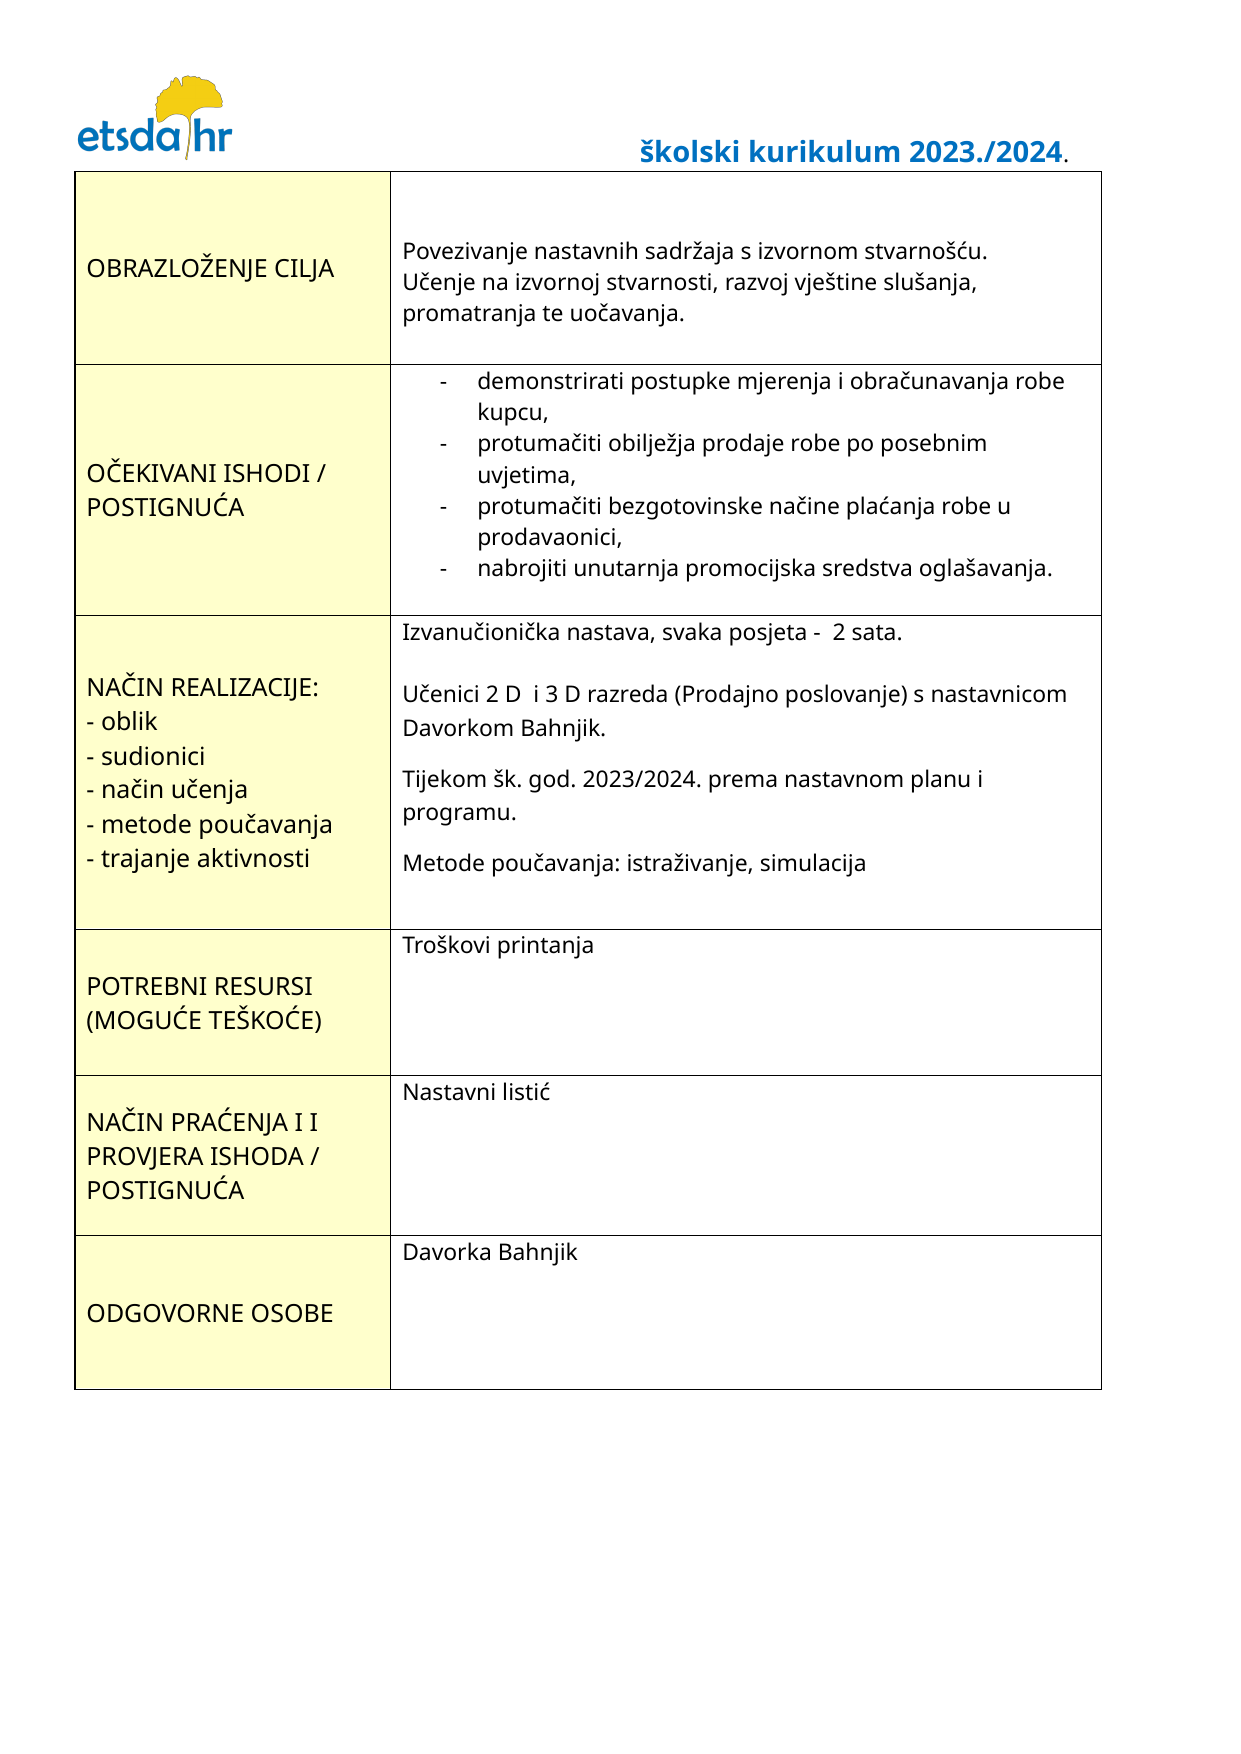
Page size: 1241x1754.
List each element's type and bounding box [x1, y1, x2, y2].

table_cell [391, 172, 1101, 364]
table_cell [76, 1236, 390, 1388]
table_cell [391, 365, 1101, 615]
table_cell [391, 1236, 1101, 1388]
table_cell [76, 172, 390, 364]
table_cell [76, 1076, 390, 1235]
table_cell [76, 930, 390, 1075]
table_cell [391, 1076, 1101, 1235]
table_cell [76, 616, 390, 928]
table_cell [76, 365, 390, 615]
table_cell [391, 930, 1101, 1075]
picture [75, 73, 236, 163]
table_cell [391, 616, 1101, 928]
